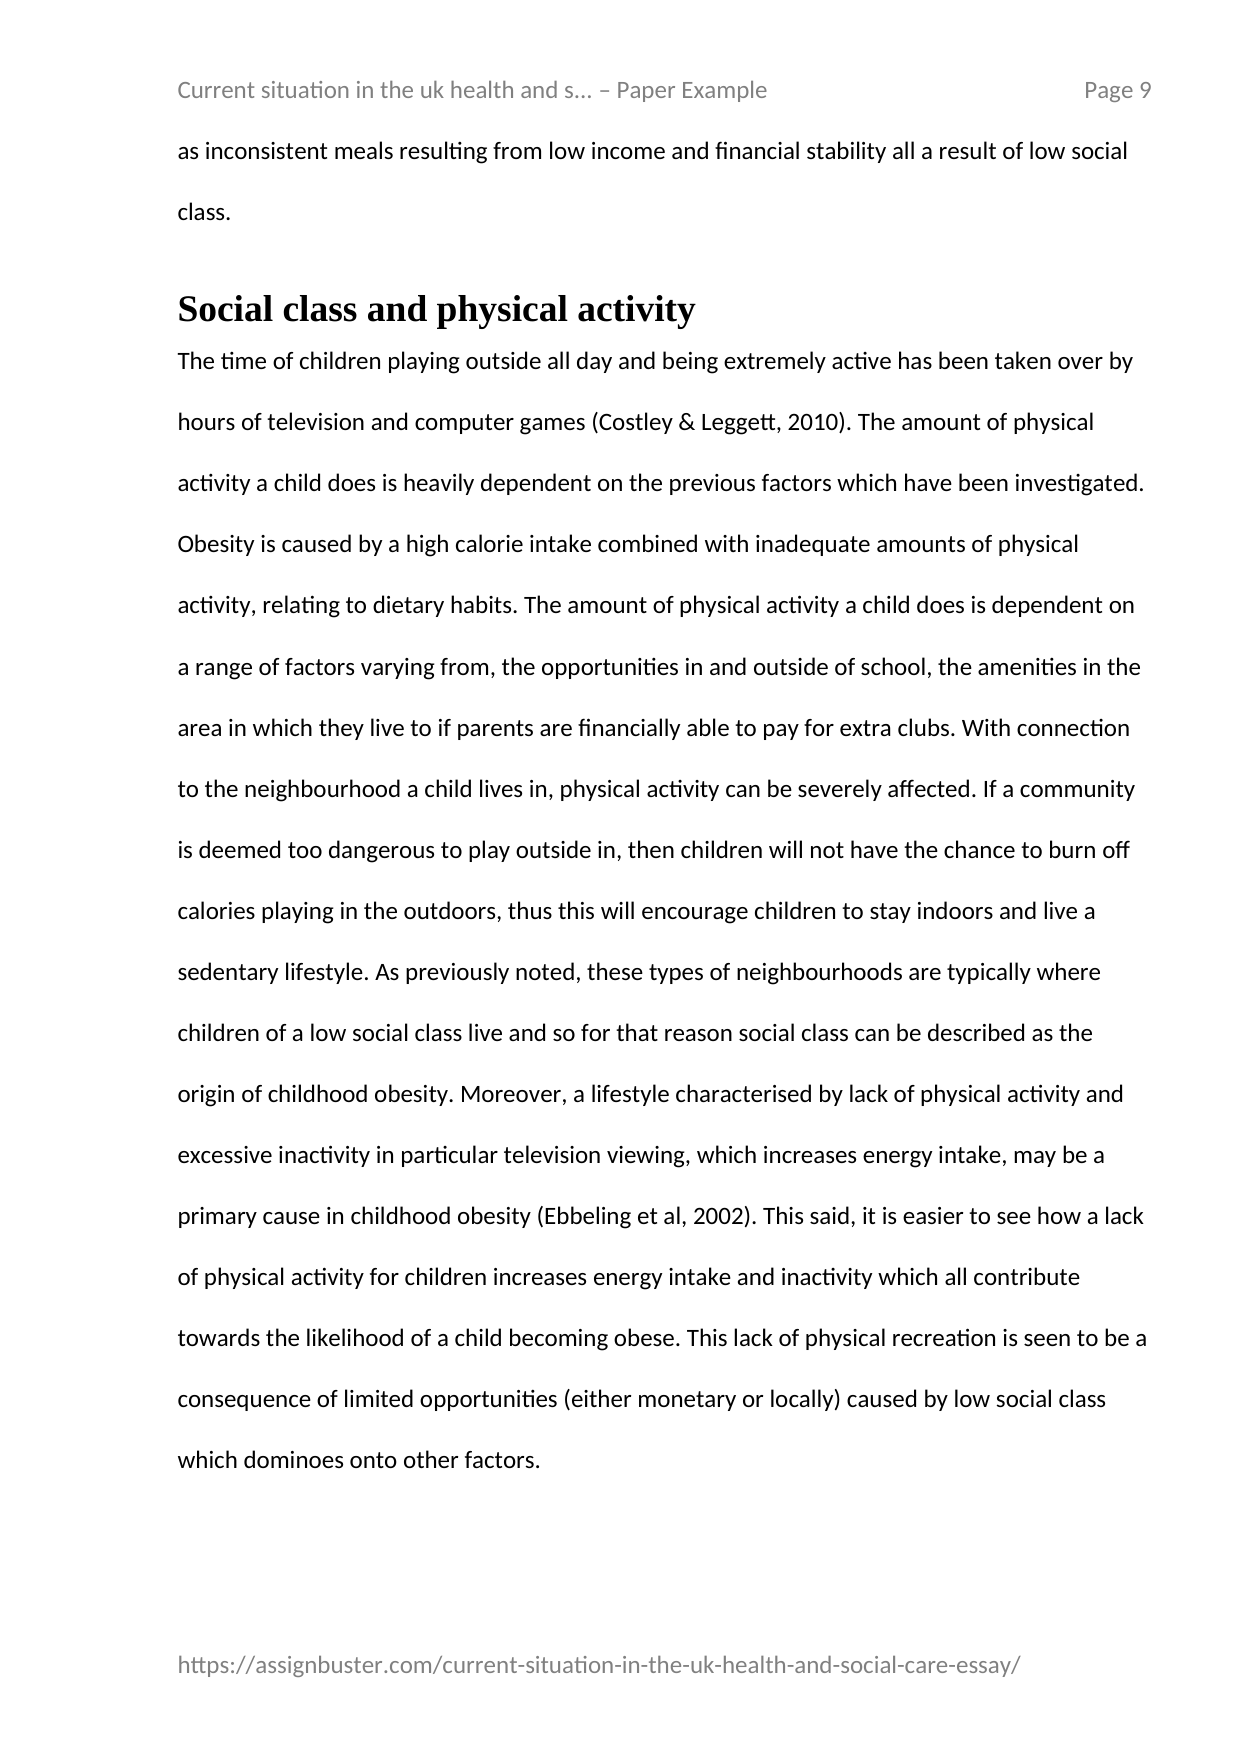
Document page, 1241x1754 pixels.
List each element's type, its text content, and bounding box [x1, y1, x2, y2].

subtitle Social class and physical activity [177, 286, 1152, 329]
text The time of children playing outside all day and being extremely active has been taken over by hours of television and computer games (Costley & Leggett, 2010). The amount of physical activity a child does is heavily dependent on the previous factors which have been investigated. Obesity is caused by a high calorie intake combined with inadequate amounts of physical activity, relating to dietary habits. The amount of physical activity a child does is dependent on a range of factors varying from, the opportunities in and outside of school, the amenities in the area in which they live to if parents are financially able to pay for extra clubs. With connection to the neighbourhood a child lives in, physical activity can be severely affected. If a community is deemed too dangerous to play outside in, then children will not have the chance to burn off calories playing in the outdoors, thus this will encourage children to stay indoors and live a sedentary lifestyle. As previously noted, these types of neighbourhoods are typically where children of a low social class live and so for that reason social class can be described as the origin of childhood obesity. Moreover, a lifestyle characterised by lack of physical activity and excessive inactivity in particular television viewing, which increases energy intake, may be a primary cause in childhood obesity (Ebbeling et al, 2002). This said, it is easier to see how a lack of physical activity for children increases energy intake and inactivity which all contribute towards the likelihood of a child becoming obese. This lack of physical recreation is seen to be a consequence of limited opportunities (either monetary or locally) caused by low social class which dominoes onto other factors. [177, 345, 1152, 1475]
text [177, 135, 1152, 226]
